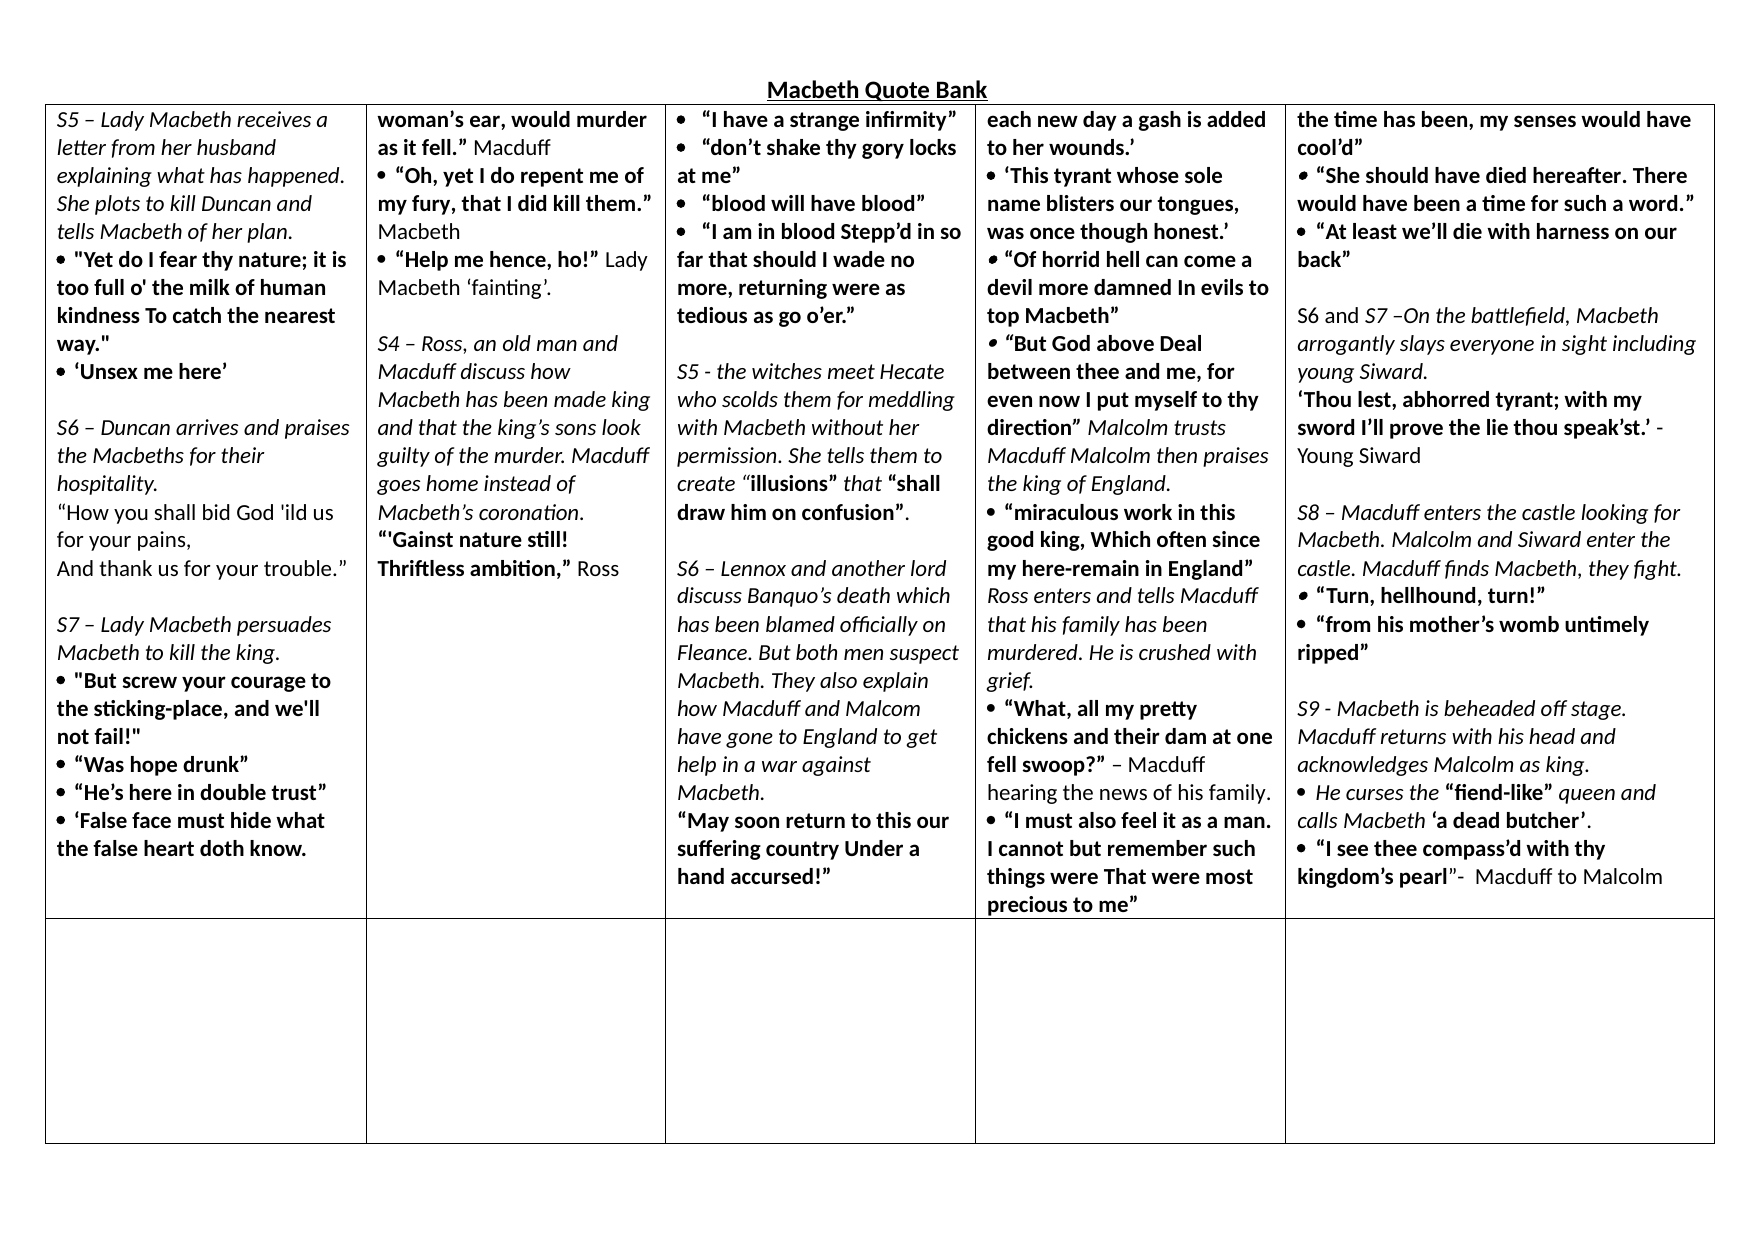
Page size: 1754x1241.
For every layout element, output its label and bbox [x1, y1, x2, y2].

table_cell [367, 919, 665, 1143]
table_cell [1286, 919, 1714, 1143]
table_cell [976, 919, 1285, 1143]
table_cell [666, 105, 975, 918]
table_cell [46, 105, 366, 918]
table_cell [976, 105, 1285, 918]
table_cell [46, 919, 366, 1143]
table_cell [367, 105, 665, 918]
table_cell [666, 919, 975, 1143]
table_cell [1286, 105, 1714, 918]
